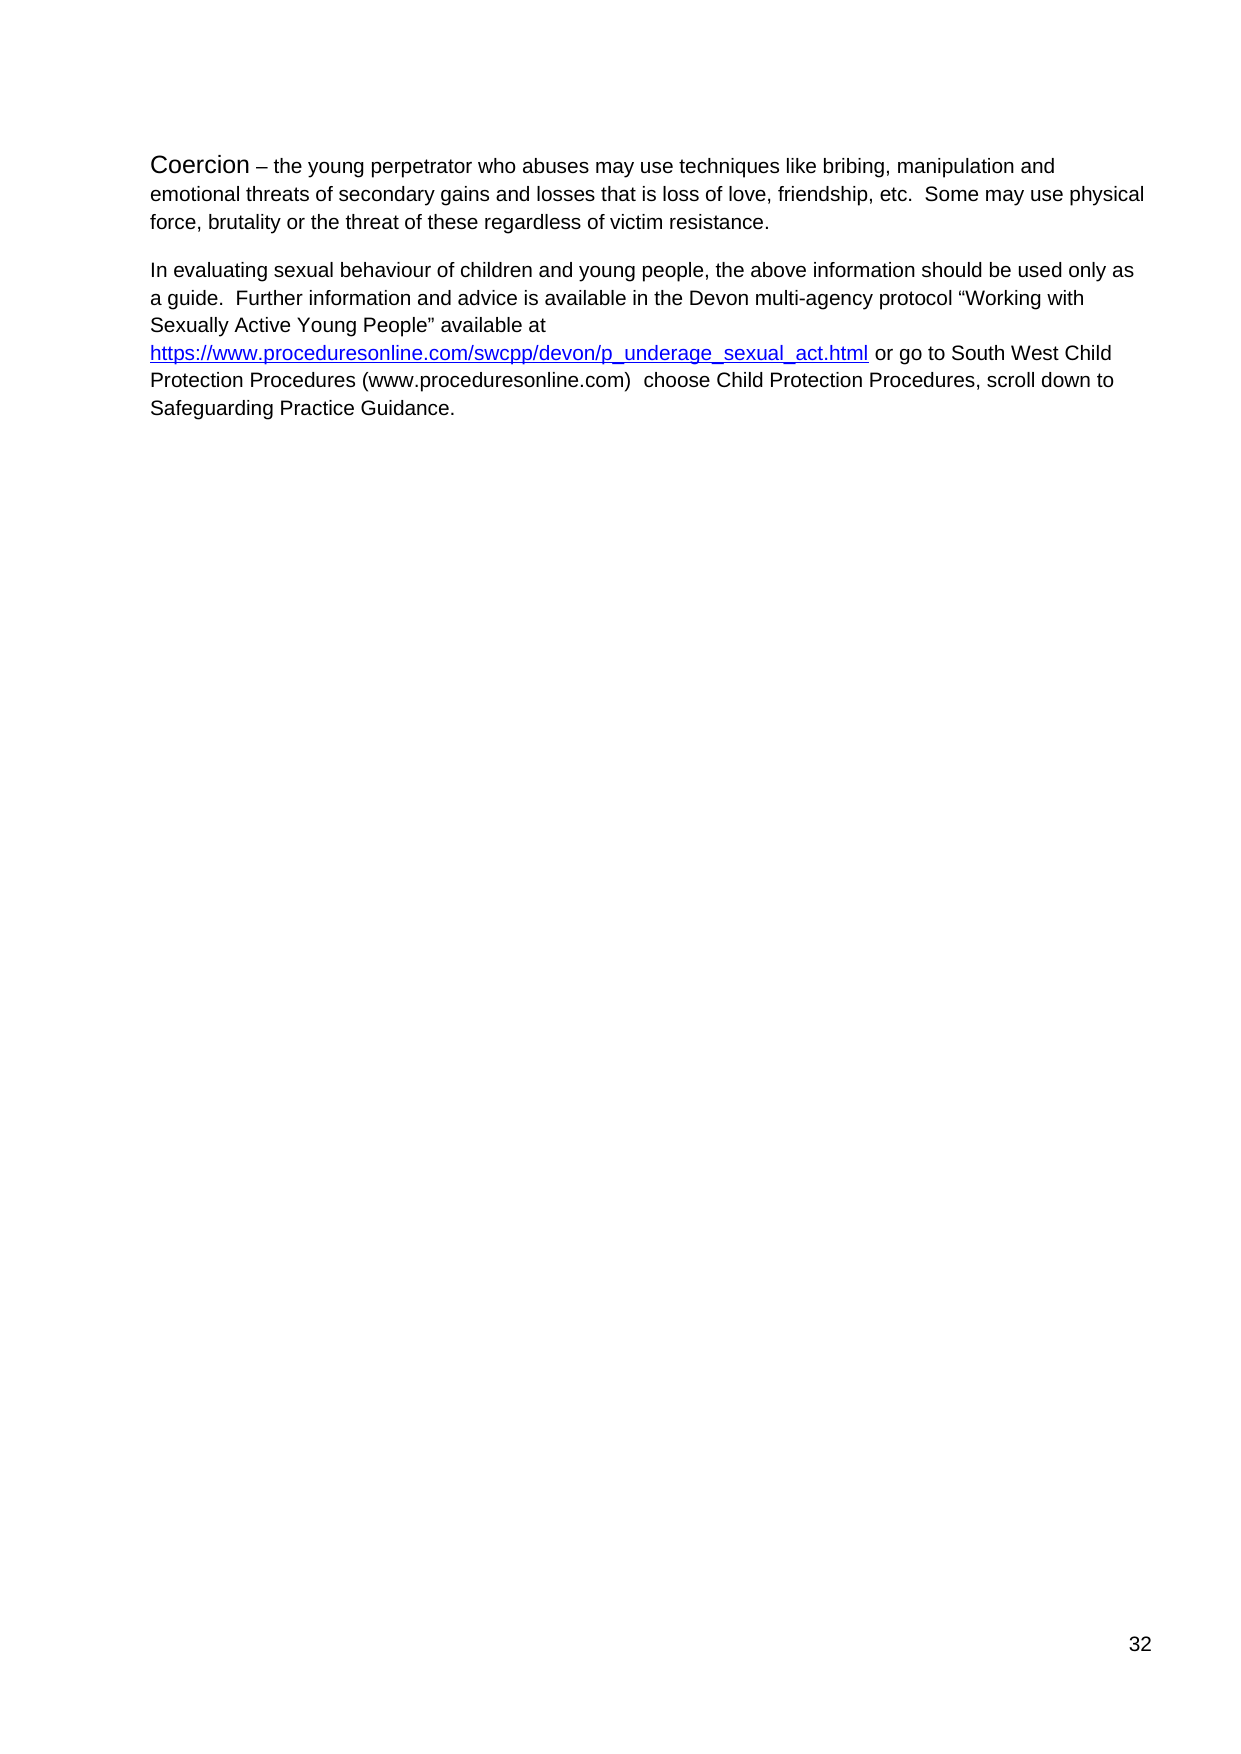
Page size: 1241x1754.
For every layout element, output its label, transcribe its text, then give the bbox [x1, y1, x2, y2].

text Coercion – the young perpetrator who abuses may use techniques like bribing, manipulation and emotional threats of secondary gains and losses that is loss of love, friendship, etc. Some may use physical force, brutality or the threat of these regardless of victim resistance. [150, 150, 1152, 234]
text In evaluating sexual behaviour of children and young people, the above information should be used only as a guide. Further information and advice is available in the Devon multi-agency protocol “Working with Sexually Active Young People” available at https://www.proceduresonline.com/swcpp/devon/p_underage_sexual_act.html or go to South West Child Protection Procedures (www.proceduresonline.com) choose Child Protection Procedures, scroll down to Safeguarding Practice Guidance. [150, 258, 1152, 419]
